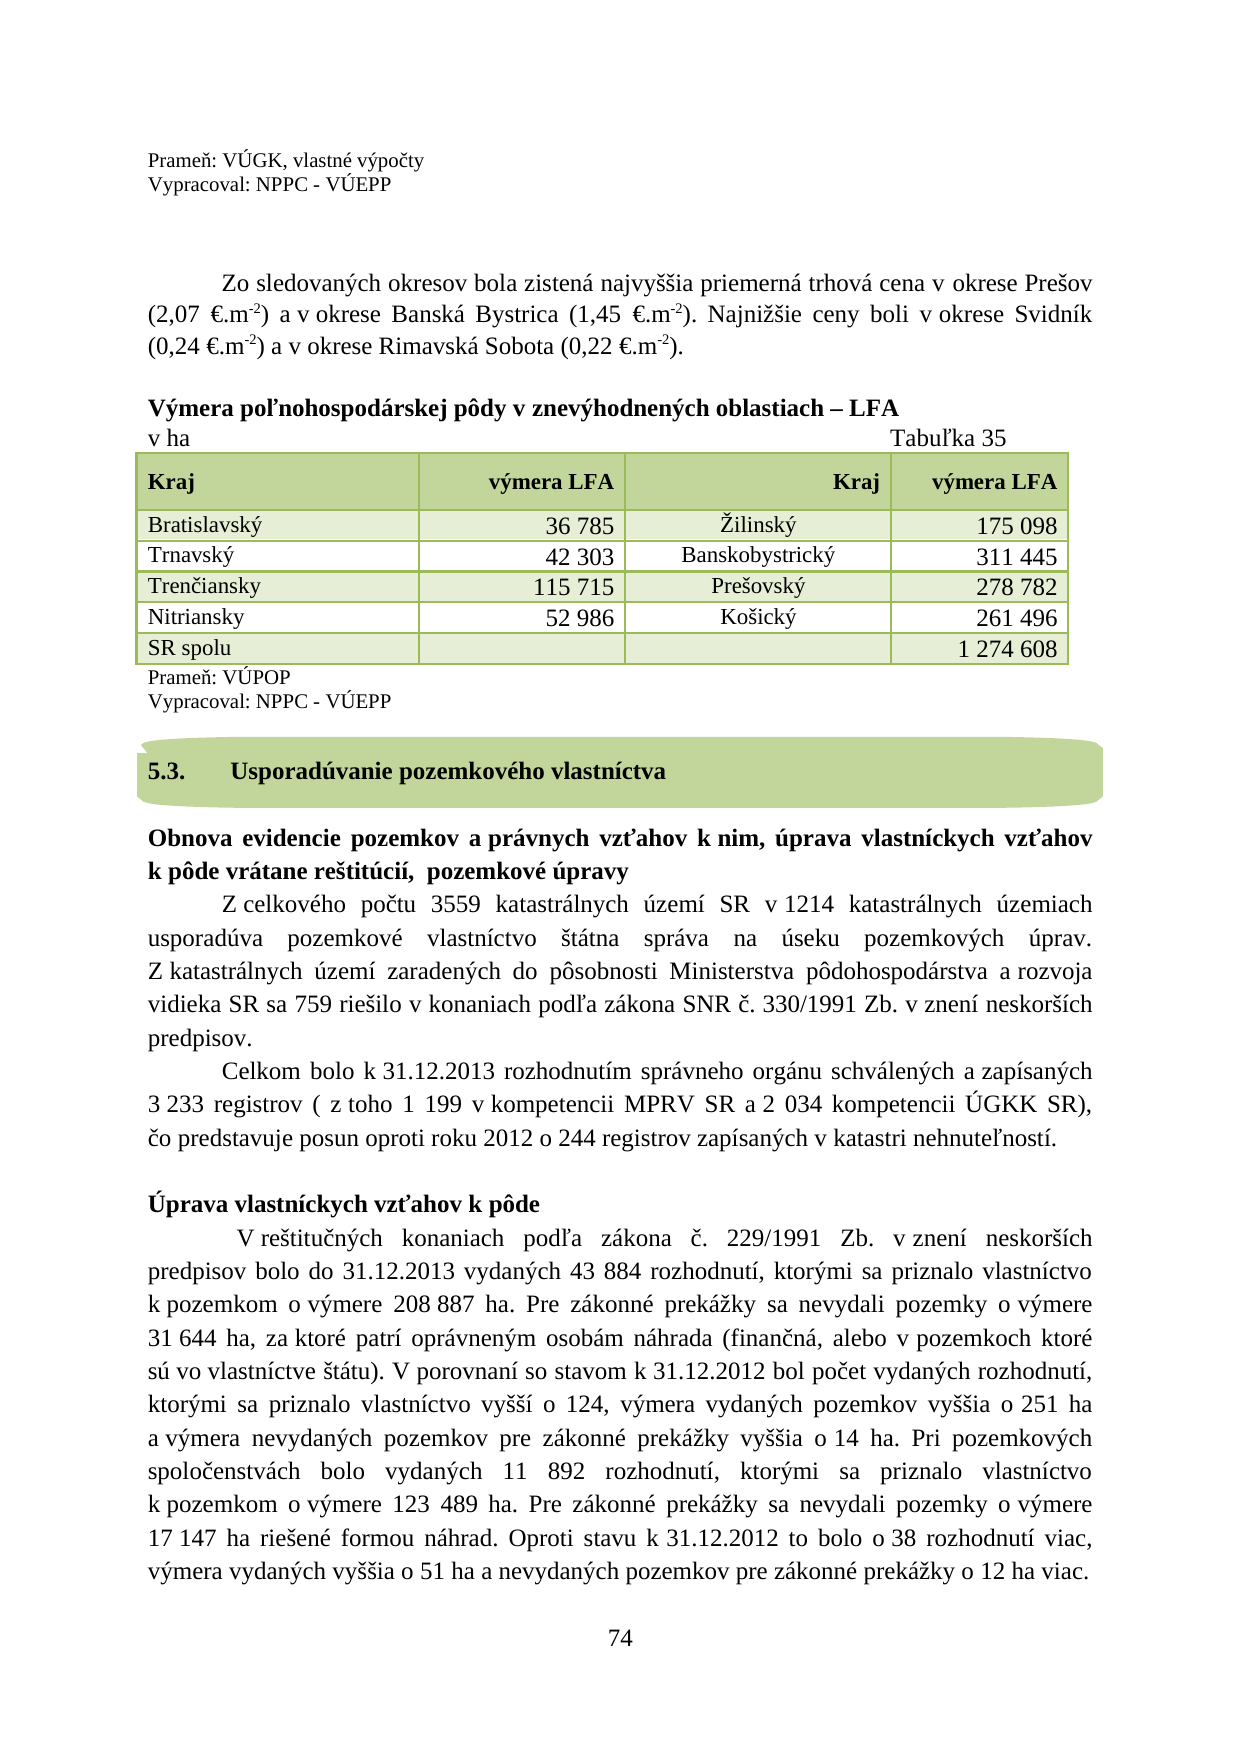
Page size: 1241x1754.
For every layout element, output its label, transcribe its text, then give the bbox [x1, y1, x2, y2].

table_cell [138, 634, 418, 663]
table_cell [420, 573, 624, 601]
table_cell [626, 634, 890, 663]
text Celkom bolo k 31.12.2013 rozhodnutím správneho orgánu schválených a zapísaných 3 233 registrov ( z toho 1 199 v kompetencii MPRV SR a 2 034 kompetencii ÚGKK SR), čo predstavuje posun oproti roku 2012 o 244 registrov zapísaných v katastri nehnuteľností. [148, 1053, 1092, 1153]
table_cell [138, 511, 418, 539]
text Vypracoval: NPPC - VÚEPP [148, 689, 1092, 713]
text Zo sledovaných okresov bola zistená najvyššia priemerná trhová cena v okrese Prešov (2,07 €.m-2) a v okrese Banská Bystrica (1,45 €.m-2). Najnižšie ceny boli v okrese Svidník (0,24 €.m-2) a v okrese Rimavská Sobota (0,22 €.m-2). [148, 267, 1092, 360]
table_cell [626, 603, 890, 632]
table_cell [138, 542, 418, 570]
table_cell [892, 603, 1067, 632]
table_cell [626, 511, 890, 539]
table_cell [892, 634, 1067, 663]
text Výmera poľnohospodárskej pôdy v znevýhodnených oblastiach – LFA [148, 392, 1092, 423]
text V reštitučných konaniach podľa zákona č. 229/1991 Zb. v znení neorších predpisov bolo do 31.12.2013 vydaných 43 884 rozhodnutí, ktorými sa priznalo vlastníctvo k pozemkom o výmere 208 887 ha. Pre zákonné prekážky sa nevydali pozemky o výmere 31 644 ha, za ktoré patrí oprávneným osobám náhrada (finančná, alebo v pozemkoch ktoré sú vo vlastníctve štátu). V porovnaní so stavom k 31.12.2012 bol počet vydaných rozhodnutí, ktorými sa priznalo vlastníctvo vyšší o 124, výmera vydaných pozemkov vyššia o 251 ha a výmera nevydaných pozemkov pre zákonné prekážky vyššia o 14 ha. Pri pozemkových spoločenstvách bolo vydaných 11 892 rozhodnutí, ktorými sa priznalo vlastníctvo k pozemkom o výmere 123 489 ha. Pre zákonné prekážky sa nevydali pozemky o výmere 17 147 ha riešené formou náhrad. Oproti stavu k 31.12.2012 to bolo o 38 rozhodnutí viac, výmera vydaných vyššia o 51 ha a nevydaných pozemkov pre zákonné prekážky o 12 ha viac. [148, 1219, 1092, 1586]
text Prameň: VÚPOP [148, 665, 1092, 689]
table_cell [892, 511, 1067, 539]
text Prameň: VÚGK, vlastné výpočty [148, 148, 1092, 172]
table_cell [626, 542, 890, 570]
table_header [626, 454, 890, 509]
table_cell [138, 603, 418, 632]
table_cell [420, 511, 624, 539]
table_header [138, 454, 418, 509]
text v ha Tabuľka 35 [148, 423, 1078, 452]
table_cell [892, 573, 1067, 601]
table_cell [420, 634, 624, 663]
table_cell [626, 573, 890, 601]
text Obnova evidencie pozemkov a právnych vzťahov k nim, úprava vlastníckych vzťahov k pôde vrátane reštitúcií, pozemkové úpravy [148, 819, 1092, 886]
text Usporadúvanie pozemkového vlastníctva [148, 753, 1092, 786]
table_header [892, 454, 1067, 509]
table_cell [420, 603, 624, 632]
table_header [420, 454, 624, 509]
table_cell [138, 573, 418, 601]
text Úprava vlastníckych vzťahov k pôde [148, 1186, 1092, 1219]
text Z celkového počtu 3559 katastrálnych území SR v 1214 katastrálnych územiach usporadúva pozemkové vlastníctvo štátna správa na úseku pozemkových úprav. Z katastrálnych území zaradených do pôsobnosti Ministerstva pôdohospodárstva a rozvoja vidieka SR sa 759 riešilo v konaniach podľa zákona SNR č. 330/1991 Zb. v znení neorších predpisov. [148, 886, 1092, 1053]
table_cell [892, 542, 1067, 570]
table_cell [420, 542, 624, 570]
text Vypracoval: NPPC - VÚEPP [148, 172, 1092, 196]
